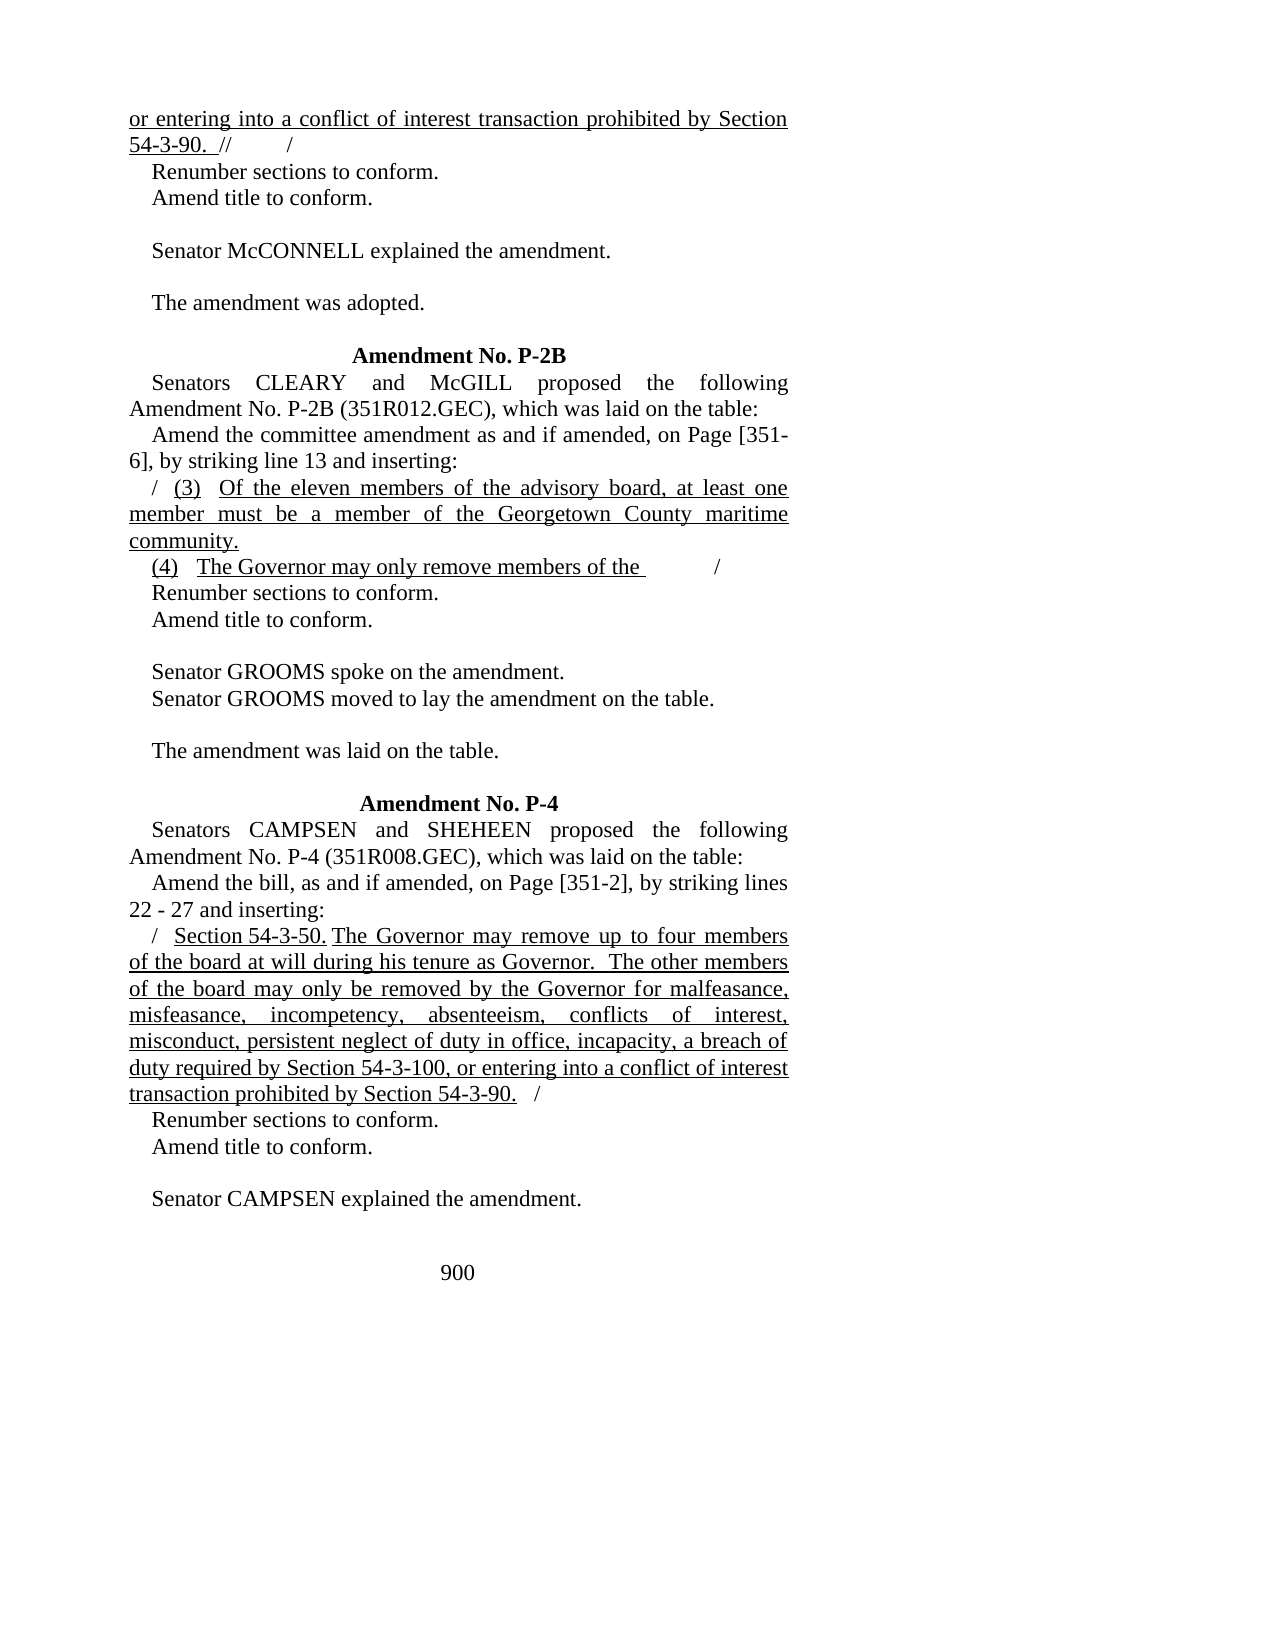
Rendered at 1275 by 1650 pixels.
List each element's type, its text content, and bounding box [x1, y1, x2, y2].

text / (3) Of the eleven members of the advisory board, at least one member must be a member of the Georgetown County maritime community. [129, 474, 789, 523]
text Senator GROOMS moved to lay the amendment on the table. [129, 685, 789, 711]
text Amendment No. P-4 [129, 790, 789, 817]
text Senator McCONNELL explained the amendment. [129, 237, 789, 263]
text / Section 54-3-50. The Governor may remove up to four members of the board at will during his tenure as Governor. The other members of the board may only be removed by the Governor for malfeasance, misfeasance, incompetency, absenteeism, conflicts of interest, misconduct, persistent neglect of duty in office, incapacity, a breach of duty required by Section 54-3-100, or entering into a conflict of interest transaction prohibited by Section 54-3-90. / [129, 922, 789, 971]
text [129, 105, 789, 158]
text Renumber sections to conform. [129, 579, 789, 606]
text Amendment No. P-2B [129, 342, 789, 368]
text Senators CLEARY and McGILL proposed the following Amendment No. P-2B (351R012.GEC), which was laid on the table: [129, 368, 789, 421]
text The amendment was adopted. [129, 289, 789, 316]
text Senator CAMPSEN explained the amendment. [129, 1186, 789, 1212]
text Amend title to conform. [129, 184, 789, 210]
text Amend title to conform. [129, 606, 789, 632]
text Renumber sections to conform. [129, 1106, 789, 1133]
text / (3) Of the eleven members of the advisory board, at least one member must be a member of the Georgetown County maritime community. [129, 524, 789, 553]
text Amend the committee amendment as and if amended, on Page [351-6], by striking line 13 and inserting: [129, 421, 789, 474]
text Senator GROOMS spoke on the amendment. [129, 658, 789, 685]
text Amend title to conform. [129, 1133, 789, 1159]
text Senators CAMPSEN and SHEHEEN proposed the following Amendment No. P-4 (351R008.GEC), which was laid on the table: [129, 817, 789, 869]
text Amend the bill, as and if amended, on Page [351-2], by striking lines 22 - 27 and inserting: [129, 869, 789, 922]
text (4) The Governor may only remove members of the / [129, 553, 789, 579]
text The amendment was laid on the table. [129, 737, 789, 764]
text Renumber sections to conform. [129, 158, 789, 184]
text / Section 54-3-50. The Governor may remove up to four members of the board at will during his tenure as Governor. The other members of the board may only be removed by the Governor for malfeasance, misfeasance, incompetency, absenteeism, conflicts of interest, misconduct, persistent neglect of duty in office, incapacity, a breach of duty required by Section 54-3-100, or entering into a conflict of interest transaction prohibited by Section 54-3-90. / [129, 1025, 789, 1077]
